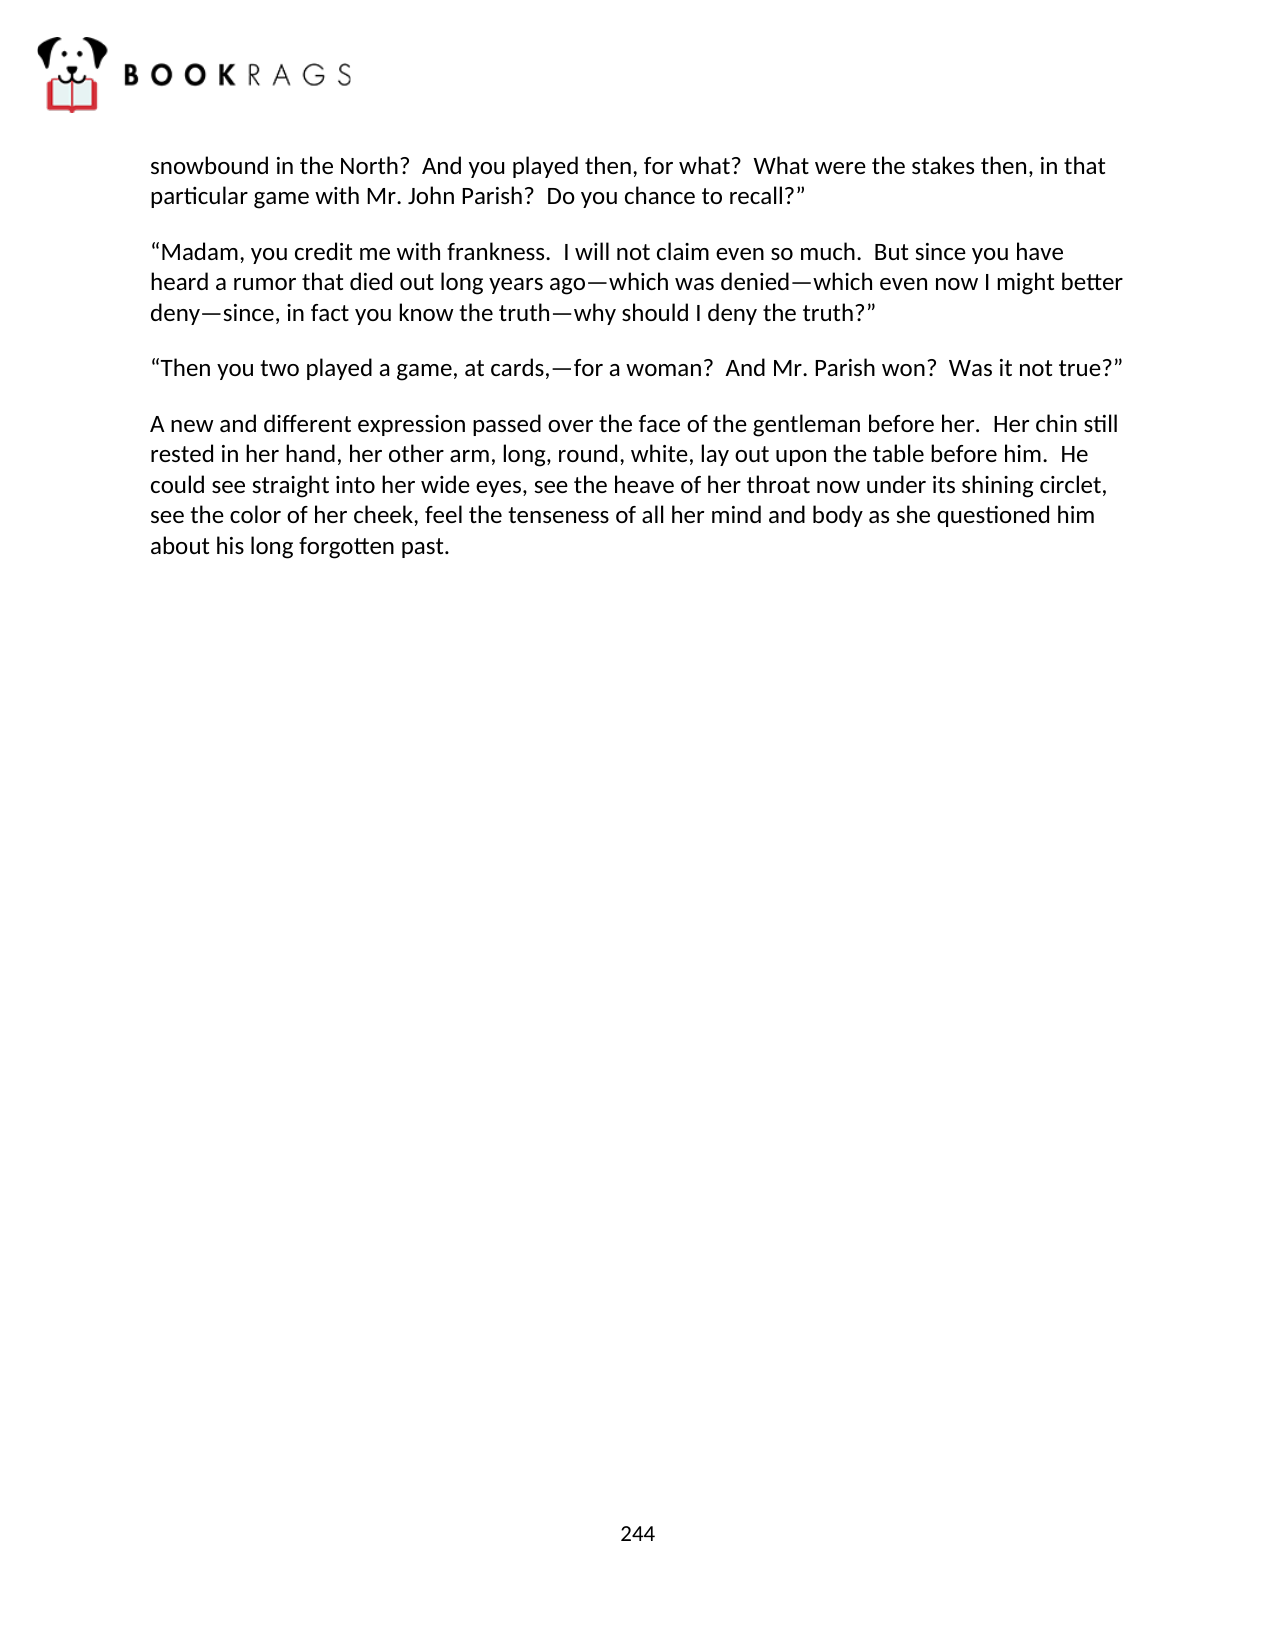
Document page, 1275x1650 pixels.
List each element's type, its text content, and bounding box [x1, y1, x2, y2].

picture [37, 37, 351, 113]
text A new and different expression passed over the face of the gentleman before her. Her chin still rested in her hand, her other arm, long, round, white, lay out upon the table before him. He could see straight into her wide eyes, see the heave of her throat now under its shining circlet, see the color of her cheek, feel the tenseness of all her mind and body as she questioned him about his long forgotten past. [150, 408, 1125, 561]
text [150, 150, 1125, 211]
text “Madam, you credit me with frankness. I will not claim even so much. But since you have heard a rumor that died out long years ago—­which was denied—­which even now I might better deny—­since, in fact you know the truth—­why should I deny the truth?” [150, 236, 1125, 328]
text “Then you two played a game, at cards,—­for a woman? And Mr. Parish won? Was it not true?” [150, 353, 1125, 383]
